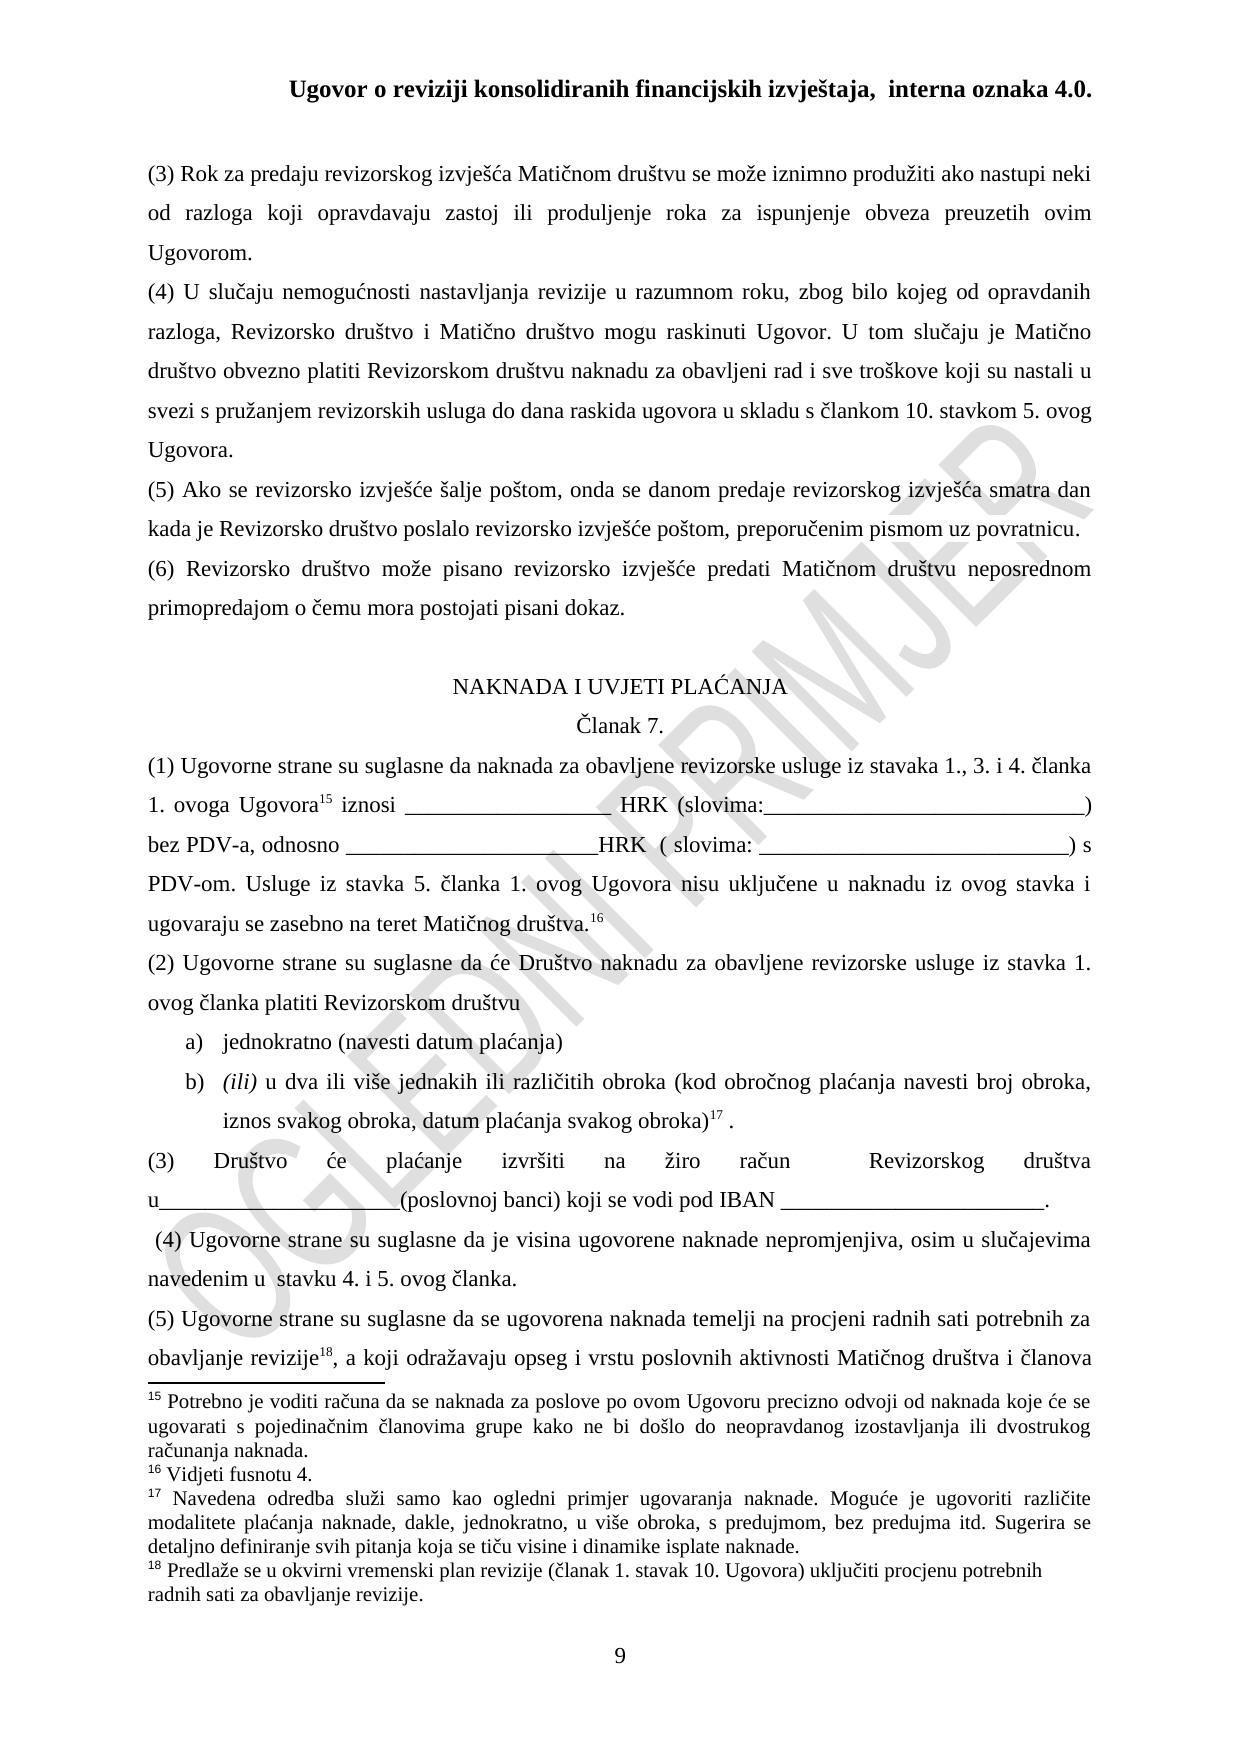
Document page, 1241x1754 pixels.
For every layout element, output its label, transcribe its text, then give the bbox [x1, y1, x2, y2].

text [148, 1305, 1093, 1371]
text (4) Ugovorne strane su suglasne da je visina ugovorene naknade nepromjenjiva, osim u slučajevima navedenim u stavku 4. i 5. ovog članka. [148, 1226, 1093, 1292]
text (6) Revizorsko društvo može pisano revizorsko izvješće predati Matičnom društvu neposrednom primopredajom o čemu mora postojati pisani dokaz. [148, 555, 1093, 621]
text (5) Ako se revizorsko izvješće šalje poštom, onda se danom predaje revizorskog izvješća smatra dan kada je Revizorsko društvo poslalo revizorsko izvješće poštom, preporučenim pismom uz povratnicu. [148, 476, 1093, 542]
text (4) U slučaju nemogućnosti nastavljanja revizije u razumnom roku, zbog bilo kojeg od opravdanih razloga, Revizorsko društvo i Matično društvo mogu raskinuti Ugovor. U tom slučaju je Matično društvo obvezno platiti Revizorskom društvu naknadu za obavljeni rad i sve troškove koji su nastali u svezi s pružanjem revizorskih usluga do dana raskida ugovora u skladu s člankom 10. stavkom 5. ovog Ugovora. [148, 278, 1093, 463]
list (ili) u dva ili više jednakih ili različitih obroka (kod obročnog plaćanja navesti broj obroka, iznos svakog obroka, datum plaćanja svakog obroka) . [185, 1068, 1093, 1134]
text (3) Rok za predaju revizorskog izvješća Matičnom društvu se može iznimno produžiti ako nastupi neki od razloga koji opravdavaju zastoj ili produljenje roka za ispunjenje obveza preuzetih ovim Ugovorom. [148, 160, 1093, 265]
text (1) Ugovorne strane su suglasne da naknada za obavljene revizorske usluge iz stavaka 1., 3. i 4. članka 1. ovoga Ugovora iznosi __________________ HRK (slovima:____________________________) bez PDV-a, odnosno ______________________HRK ( slovima: ___________________________) s PDV-om. Usluge iz stavka 5. članka 1. ovog Ugovora nisu uključene u naknadu iz ovog stavka i ugovaraju se zasebno na teret Matičnog društva. [148, 752, 1093, 936]
text (2) Ugovorne strane su suglasne da će Društvo naknadu za obavljene revizorske usluge iz stavka 1. ovog članka platiti Revizorskom društvu [148, 949, 1093, 1015]
text Članak 7. [148, 713, 1093, 739]
text (3) Društvo će plaćanje izvršiti na žiro račun Revizorskog društva u_____________________(poslovnoj banci) koji se vodi pod IBAN _______________________. [148, 1147, 1093, 1213]
text NAKNADA I UVJETI PLAĆANJA [148, 673, 1093, 699]
list jednokratno (navesti datum plaćanja) [185, 1028, 1093, 1055]
